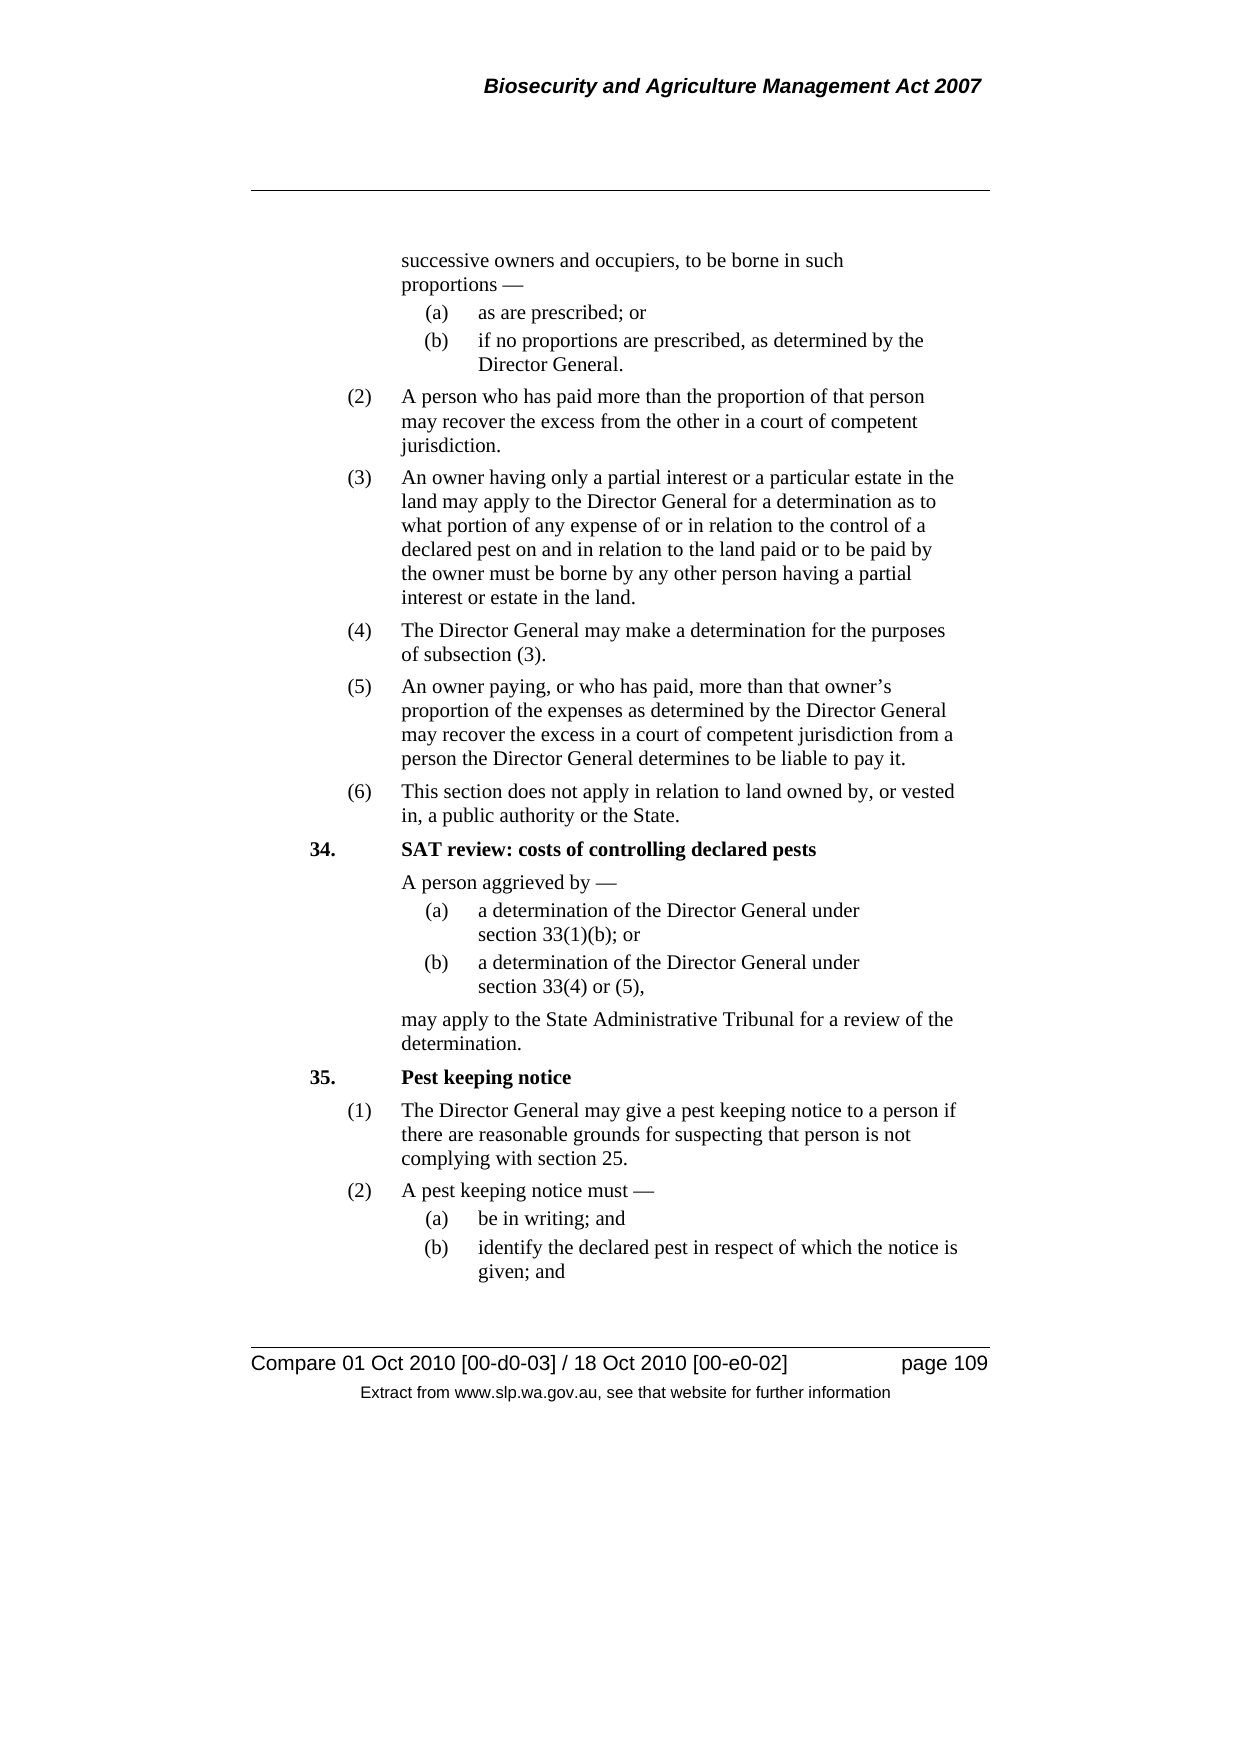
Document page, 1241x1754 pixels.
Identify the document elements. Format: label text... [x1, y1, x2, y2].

text (4) The Director General may make a determination for the purposes of subsection (3). [312, 618, 960, 666]
text (6) This section does not apply in relation to land owned by, or vested in, a public authority or the State. [312, 779, 960, 827]
text (b) a determination of the Director General under section 33(4) or (5), [389, 950, 960, 998]
subtitle 35. Pest keeping notice [309, 1065, 960, 1089]
text (a) as are prescribed; or [389, 300, 960, 324]
text (a) be in writing; and [389, 1206, 960, 1230]
text (5) An owner paying, or who has paid, more than that owner’s proportion of the expenses as determined by the Director General may recover the excess in a court of competent jurisdiction from a person the Director General determines to be liable to pay it. [312, 674, 960, 770]
text (b) identify the declared pest in respect of which the notice is given; and [389, 1234, 960, 1283]
text (b) if no proportions are prescribed, as determined by the Director General. [389, 328, 960, 376]
subtitle 34. SAT review: costs of controlling declared pests [309, 837, 960, 861]
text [312, 247, 960, 296]
text (1) The Director General may give a pest keeping notice to a person if there are reasonable grounds for suspecting that person is not complying with section 25. [312, 1098, 960, 1170]
text may apply to the State Administrative Tribunal for a review of the determination. [312, 1007, 960, 1055]
text (a) a determination of the Director General under section 33(1)(b); or [389, 898, 960, 946]
text (2) A pest keeping notice must — [312, 1178, 960, 1202]
text (2) A person who has paid more than the proportion of that person may recover the excess from the other in a court of competent jurisdiction. [312, 384, 960, 457]
text (3) An owner having only a partial interest or a particular estate in the land may apply to the Director General for a determination as to what portion of any expense of or in relation to the control of a declared pest on and in relation to the land paid or to be paid by the owner must be borne by any other person having a partial interest or estate in the land. [312, 465, 960, 609]
text A person aggrieved by — [312, 870, 960, 894]
